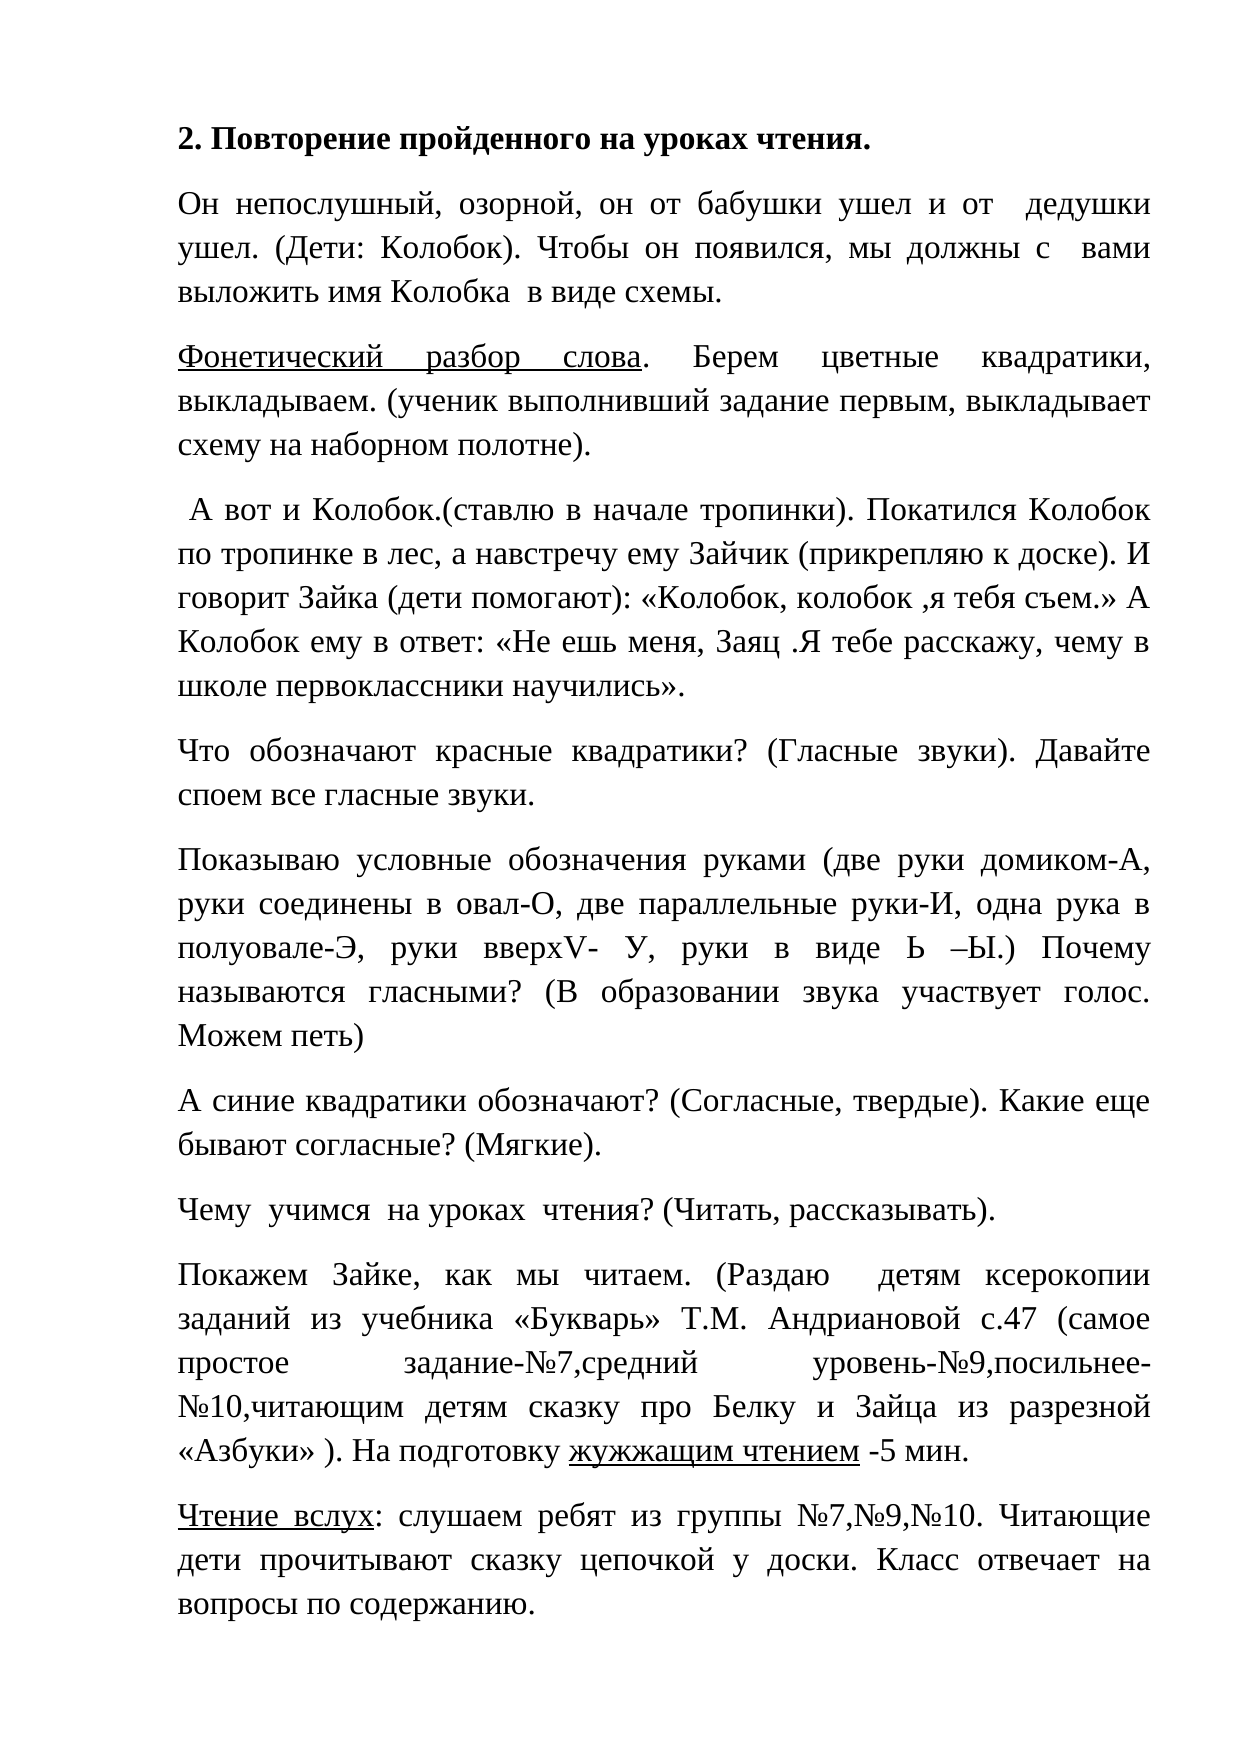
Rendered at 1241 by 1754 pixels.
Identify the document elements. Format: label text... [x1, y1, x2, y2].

text 2. Повторение пройденного на уроках чтения. [177, 118, 1152, 156]
text Показываю условные обозначения руками (две руки домиком-А, руки соединены в овал-О, две параллельные руки-И, одна рука в полуовале-Э, руки вверхV- У, руки в виде Ь –Ы.) Почему называются гласными? (В образовании звука участвует голос. Можем петь) [177, 839, 1152, 1054]
text Что обозначают красные квадратики? (Гласные звуки). Давайте споем все гласные звуки. [177, 730, 1152, 813]
text Чему учимся на уроках чтения? (Читать, рассказывать). [177, 1189, 1152, 1228]
text Покажем Зайке, как мы читаем. (Раздаю детям ксерокопии заданий из учебника «Букварь» Т.М. Андриановой с.47 (самое простое задание-№7,средний уровень-№9,посильнее-№10,читающим детям сказку про Белку и Зайца из разрезной «Азбуки» ). На подготовку жужжащим чтением -5 мин. [177, 1254, 1152, 1469]
text Фонетический разбор слова. Берем цветные квадратики, выкладываем. (ученик выполнивший задание первым, выкладывает схему на наборном полотне). [177, 336, 1152, 462]
text А вот и Колобок.(ставлю в начале тропинки). Покатился Колобок по тропинке в лес, а навстречу ему Зайчик (прикрепляю к доске). И говорит Зайка (дети помогают): «Колобок, колобок ,я тебя съем.» А Колобок ему в ответ: «Не ешь меня, Заяц .Я тебе расскажу, чему в школе первоклассники научились». [177, 489, 1152, 704]
text Чтение вслух: слушаем ребят из группы №7,№9,№10. Читающие дети прочитывают сказку цепочкой у доски. Класс отвечает на вопросы по содержанию. [177, 1495, 1152, 1622]
text А синие квадратики обозначают? (Согласные, твердые). Какие еще бывают согласные? (Мягкие). [177, 1080, 1152, 1163]
text Он непослушный, озорной, он от бабушки ушел и от дедушки ушел. (Дети: Колобок). Чтобы он появился, мы должны с вами выложить имя Колобка в виде схемы. [177, 183, 1152, 309]
